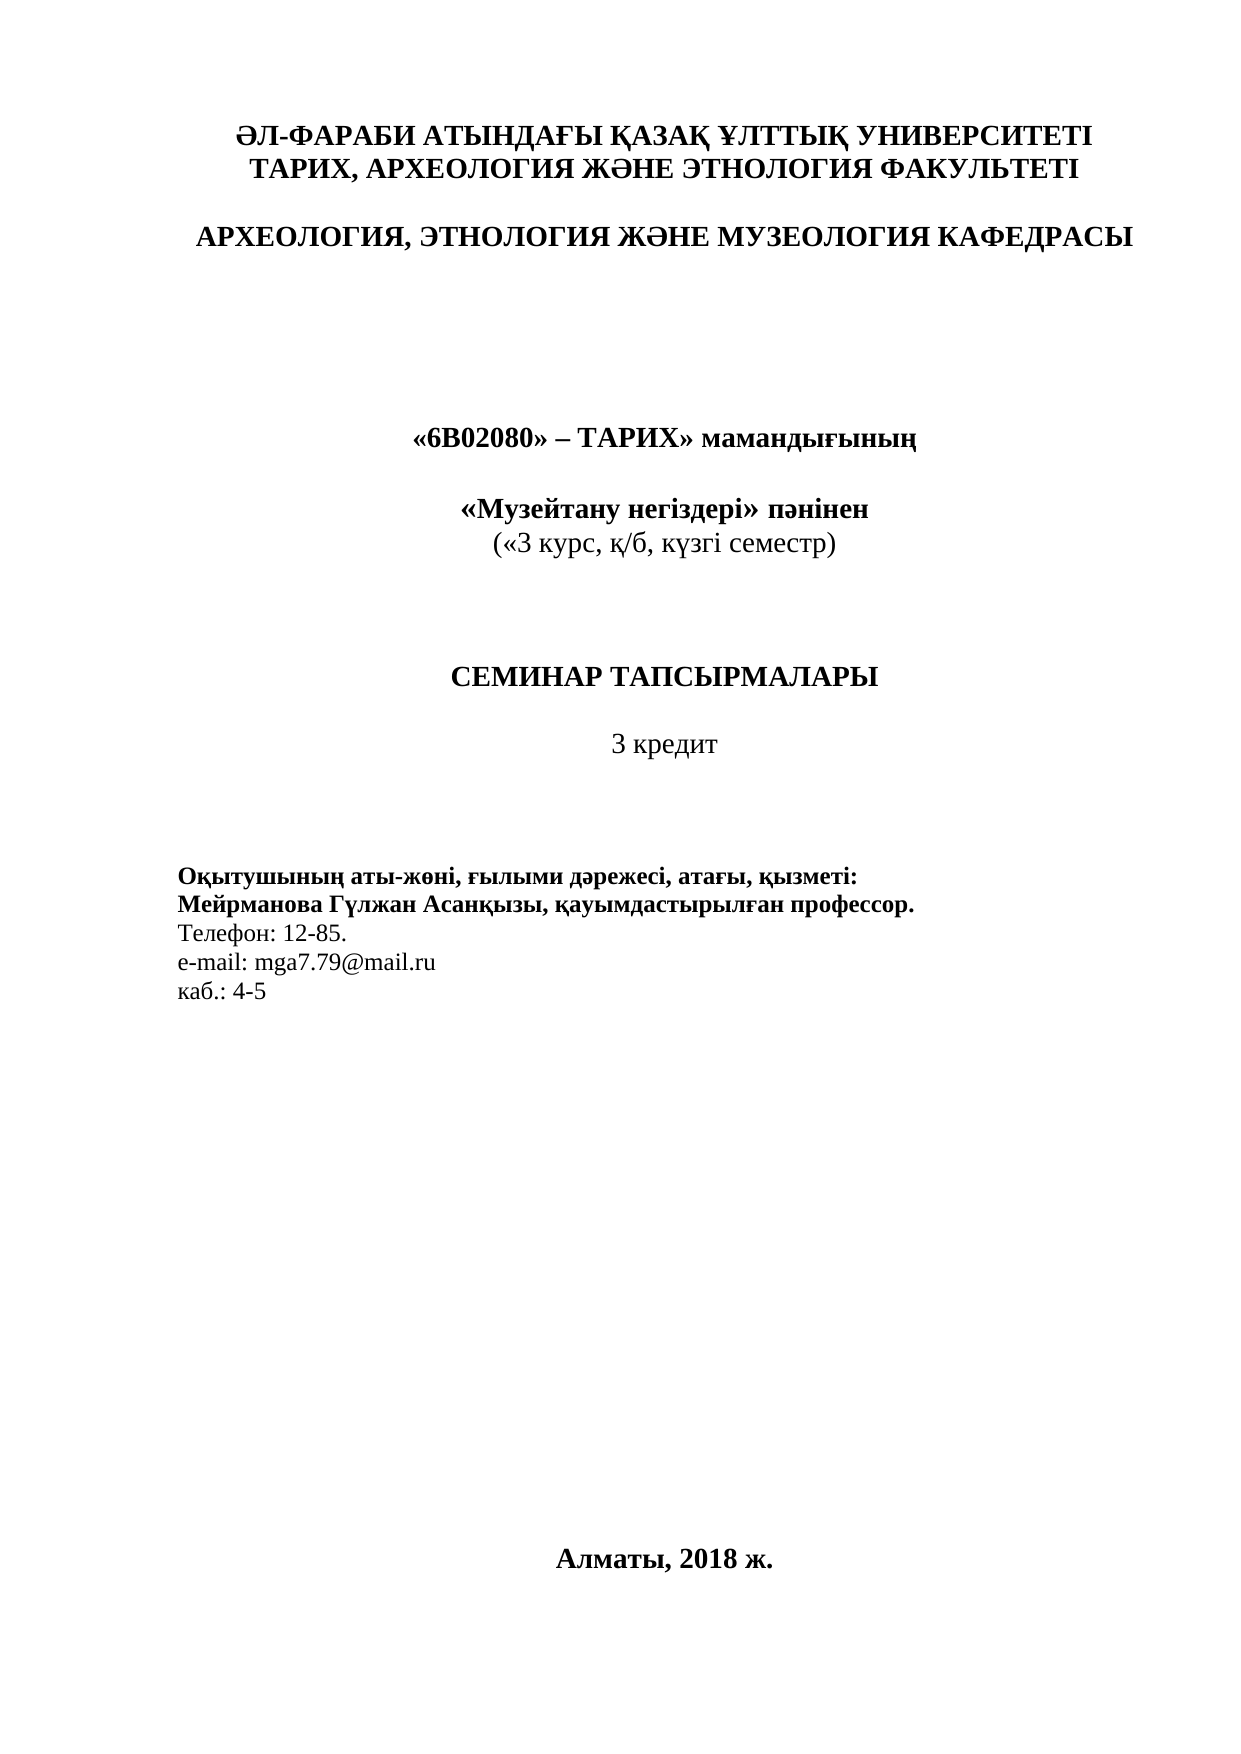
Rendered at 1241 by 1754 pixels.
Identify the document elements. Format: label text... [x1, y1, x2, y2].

text АРХЕОЛОГИЯ, ЭТНОЛОГИЯ ЖӘНЕ МУЗЕОЛОГИЯ КАФЕДРАСЫ [177, 219, 1152, 252]
text e-mail: mga7.79@mail.ru [177, 947, 1152, 976]
text каб.: 4-5 [177, 976, 1152, 1004]
text ӘЛ-ФАРАБИ АТЫНДАҒЫ ҚАЗАҚ ҰЛТТЫҚ УНИВЕРСИТЕТІ [177, 118, 1152, 152]
text СЕМИНАР ТАПСЫРМАЛАРЫ [177, 659, 1152, 693]
text («3 курс, қ/б, күзгі семестр) [177, 525, 1152, 559]
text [177, 1541, 1152, 1575]
text ТАРИХ, АРХЕОЛОГИЯ ЖӘНЕ ЭТНОЛОГИЯ ФАКУЛЬТЕТІ [177, 152, 1152, 185]
text «6В02080» – ТАРИХ» мамандығының [177, 420, 1152, 453]
text Оқытушының аты-жөні, ғылыми дәрежесі, атағы, қызметі: [177, 861, 1152, 889]
text «Музейтану негіздері» пәнінен [177, 487, 1152, 525]
text Мейрманова Гүлжан Асанқызы, қауымдастырылған профессор. [177, 889, 1152, 918]
text 3 кредит [177, 727, 1152, 760]
text Телефон: 12-85. [177, 918, 1152, 947]
